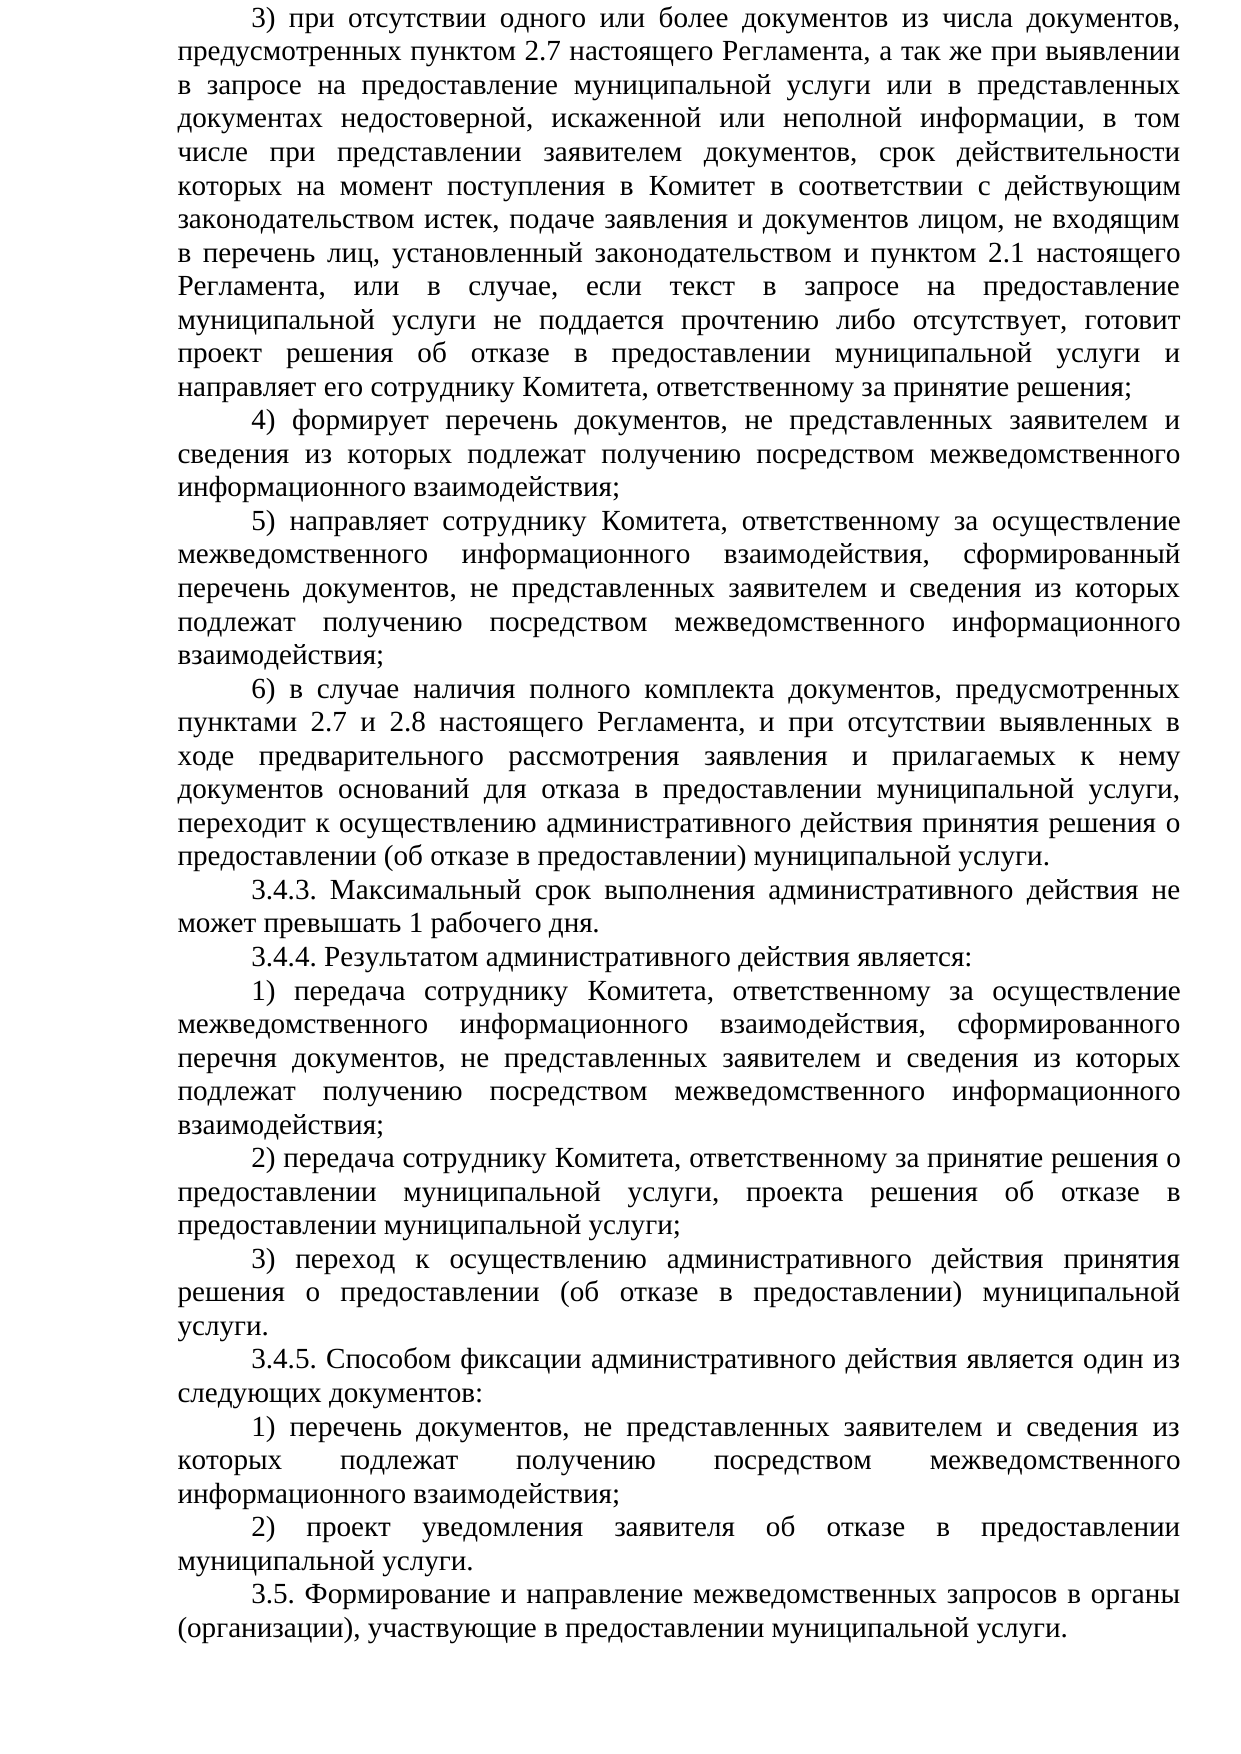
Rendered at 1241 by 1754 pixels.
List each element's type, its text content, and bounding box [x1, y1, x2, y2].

text 3.4.5. Способом фиксации административного действия является один из следующих документов: [177, 1342, 1181, 1409]
text 6) в случае наличия полного комплекта документов, предусмотренных пунктами 2.7 и 2.8 настоящего Регламента, и при отсутствии выявленных в ходе предварительного рассмотрения заявления и прилагаемых к нему документов оснований для отказа в предоставлении муниципальной услуги, переходит к осуществлению административного действия принятия решения о предоставлении (об отказе в предоставлении) муниципальной услуги. [177, 671, 1181, 872]
text 2) проект уведомления заявителя об отказе в предоставлении муниципальной услуги. [177, 1509, 1181, 1576]
text 3.4.3. Максимальный срок выполнения административного действия не может превышать 1 рабочего дня. [177, 872, 1181, 939]
text 3.4.4. Результатом административного действия является: [177, 939, 1181, 973]
text 2) передача сотруднику Комитета, ответственному за принятие решения о предоставлении муниципальной услуги, проекта решения об отказе в предоставлении муниципальной услуги; [177, 1140, 1181, 1241]
text 4) формирует перечень документов, не представленных заявителем и сведения из которых подлежат получению посредством межведомственного информационного взаимодействия; [177, 402, 1181, 503]
text 5) направляет сотруднику Комитета, ответственному за осуществление межведомственного информационного взаимодействия, сформированный перечень документов, не представленных заявителем и сведения из которых подлежат получению посредством межведомственного информационного взаимодействия; [177, 503, 1181, 671]
text 1) перечень документов, не представленных заявителем и сведения из которых подлежат получению посредством межведомственного информационного взаимодействия; [177, 1409, 1181, 1509]
text 3.5. Формирование и направление межведомственных запросов в органы (организации), участвующие в предоставлении муниципальной услуги. [177, 1576, 1181, 1643]
text 3) при отсутствии одного или более документов из числа документов, предусмотренных пунктом 2.7 настоящего Регламента, а так же при выявлении в запросе на предоставление муниципальной услуги или в представленных документах недостоверной, искаженной или неполной информации, в том числе при представлении заявителем документов, срок действительности которых на момент поступления в Комитет в соответствии с действующим законодательством истек, подаче заявления и документов лицом, не входящим в перечень лиц, установленный законодательством и пунктом 2.1 настоящего Регламента, или в случае, если текст в запросе на предоставление муниципальной услуги не поддается прочтению либо отсутствует, готовит проект решения об отказе в предоставлении муниципальной услуги и направляет его сотруднику Комитета, ответственному за принятие решения; [177, 0, 1181, 402]
text 1) передача сотруднику Комитета, ответственному за осуществление межведомственного информационного взаимодействия, сформированного перечня документов, не представленных заявителем и сведения из которых подлежат получению посредством межведомственного информационного взаимодействия; [177, 973, 1181, 1140]
text 3) переход к осуществлению административного действия принятия решения о предоставлении (об отказе в предоставлении) муниципальной услуги. [177, 1241, 1181, 1342]
